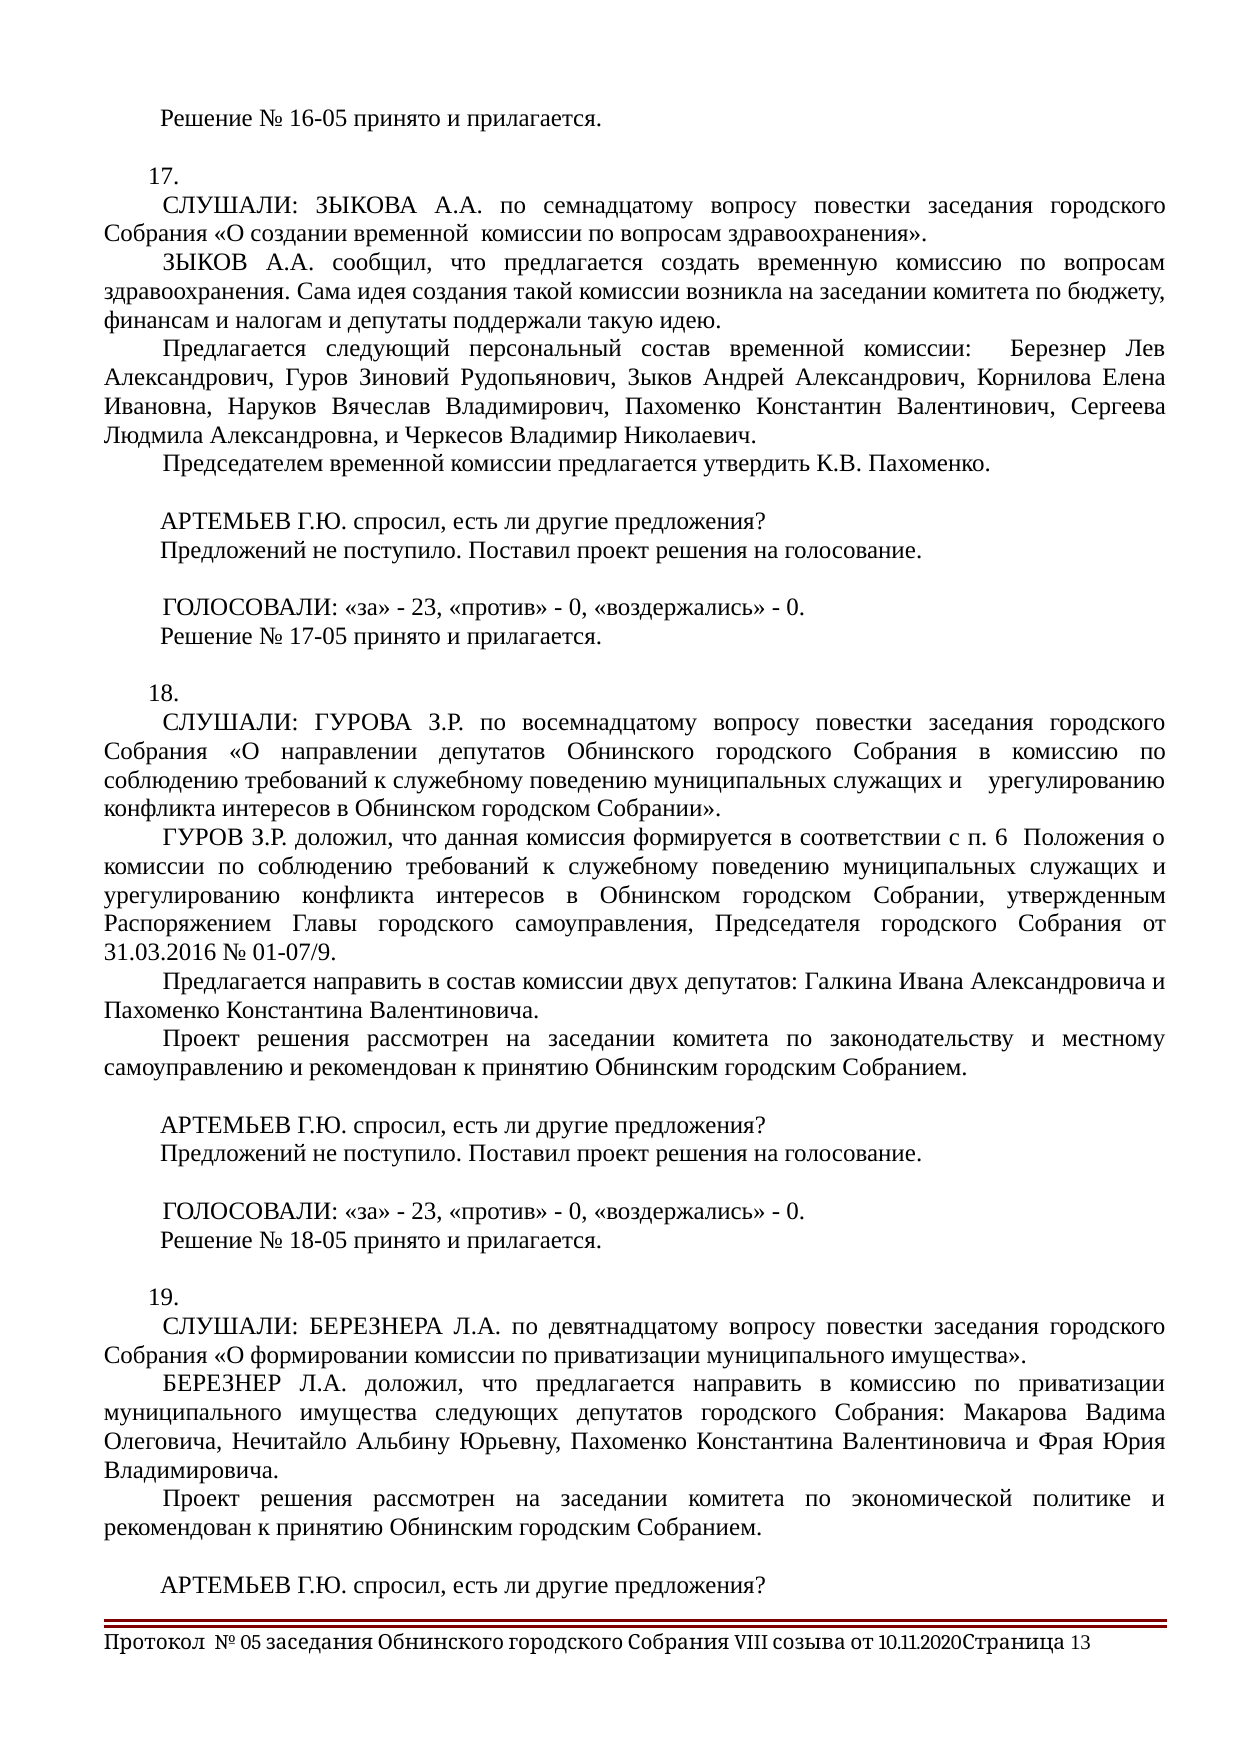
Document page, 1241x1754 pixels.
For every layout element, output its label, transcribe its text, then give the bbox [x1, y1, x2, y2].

text Предлагается следующий персональный состав временной комиссии: Березнер Лев Александрович, Гуров Зиновий Рудопьянович, Зыков Андрей Александрович, Корнилова Елена Ивановна, Наруков Вячеслав Владимирович, Пахоменко Константин Валентинович, Сергеева Людмила Александровна, и Черкесов Владимир Николаевич. [103, 333, 1167, 448]
text АРТЕМЬЕВ Г.Ю. спросил, есть ли другие предложения? [103, 1570, 1167, 1598]
text ГОЛОСОВАЛИ: «за» - 23, «против» - 0, «воздержались» - 0. [103, 592, 1167, 621]
text АРТЕМЬЕВ Г.Ю. спросил, есть ли другие предложения? [103, 506, 1167, 535]
text Решение № 16-05 принято и прилагается. [103, 103, 1167, 132]
text Председателем временной комиссии предлагается утвердить К.В. Пахоменко. [103, 448, 1167, 477]
text 17. [103, 161, 1167, 190]
text Предлагается направить в состав комиссии двух депутатов: Галкина Ивана Александровича и Пахоменко Константина Валентиновича. [103, 966, 1167, 1023]
text ГУРОВ З.Р. доложил, что данная комиссия формируется в соответствии с п. 6 Положения о комиссии по соблюдению требований к служебному поведению муниципальных служащих и урегулированию конфликта интересов в Обнинском городском Собрании, утвержденным Распоряжением Главы городского самоуправления, Председателя городского Собрания от 31.03.2016 № 01-07/9. [103, 822, 1167, 966]
text Проект решения рассмотрен на заседании комитета по законодательству и местному самоуправлению и рекомендован к принятию Обнинским городским Собранием. [103, 1023, 1167, 1081]
text СЛУШАЛИ: ЗЫКОВА А.А. по семнадцатому вопросу повестки заседания городского Собрания «О создании временной комиссии по вопросам здравоохранения». [103, 190, 1167, 247]
text ГОЛОСОВАЛИ: «за» - 23, «против» - 0, «воздержались» - 0. [103, 1196, 1167, 1225]
text Решение № 18-05 принято и прилагается. [103, 1225, 1167, 1253]
text 19. [103, 1282, 1167, 1311]
text ЗЫКОВ А.А. сообщил, что предлагается создать временную комиссию по вопросам здравоохранения. Сама идея создания такой комиссии возникла на заседании комитета по бюджету, финансам и налогам и депутаты поддержали такую идею. [103, 247, 1167, 333]
text АРТЕМЬЕВ Г.Ю. спросил, есть ли другие предложения? [103, 1110, 1167, 1138]
text Решение № 17-05 принято и прилагается. [103, 621, 1167, 650]
text Предложений не поступило. Поставил проект решения на голосование. [103, 1138, 1167, 1167]
text БЕРЕЗНЕР Л.А. доложил, что предлагается направить в комиссию по приватизации муниципального имущества следующих депутатов городского Собрания: Макарова Вадима Олеговича, Нечитайло Альбину Юрьевну, Пахоменко Константина Валентиновича и Фрая Юрия Владимировича. [103, 1368, 1167, 1483]
text Предложений не поступило. Поставил проект решения на голосование. [103, 535, 1167, 563]
text СЛУШАЛИ: ГУРОВА З.Р. по восемнадцатому вопросу повестки заседания городского Собрания «О направлении депутатов Обнинского городского Собрания в комиссию по соблюдению требований к служебному поведению муниципальных служащих и урегулированию конфликта интересов в Обнинском городском Собрании». [103, 707, 1167, 822]
text Проект решения рассмотрен на заседании комитета по экономической политике и рекомендован к принятию Обнинским городским Собранием. [103, 1483, 1167, 1541]
text СЛУШАЛИ: БЕРЕЗНЕРА Л.А. по девятнадцатому вопросу повестки заседания городского Собрания «О формировании комиссии по приватизации муниципального имущества». [103, 1311, 1167, 1368]
text 18. [103, 678, 1167, 707]
